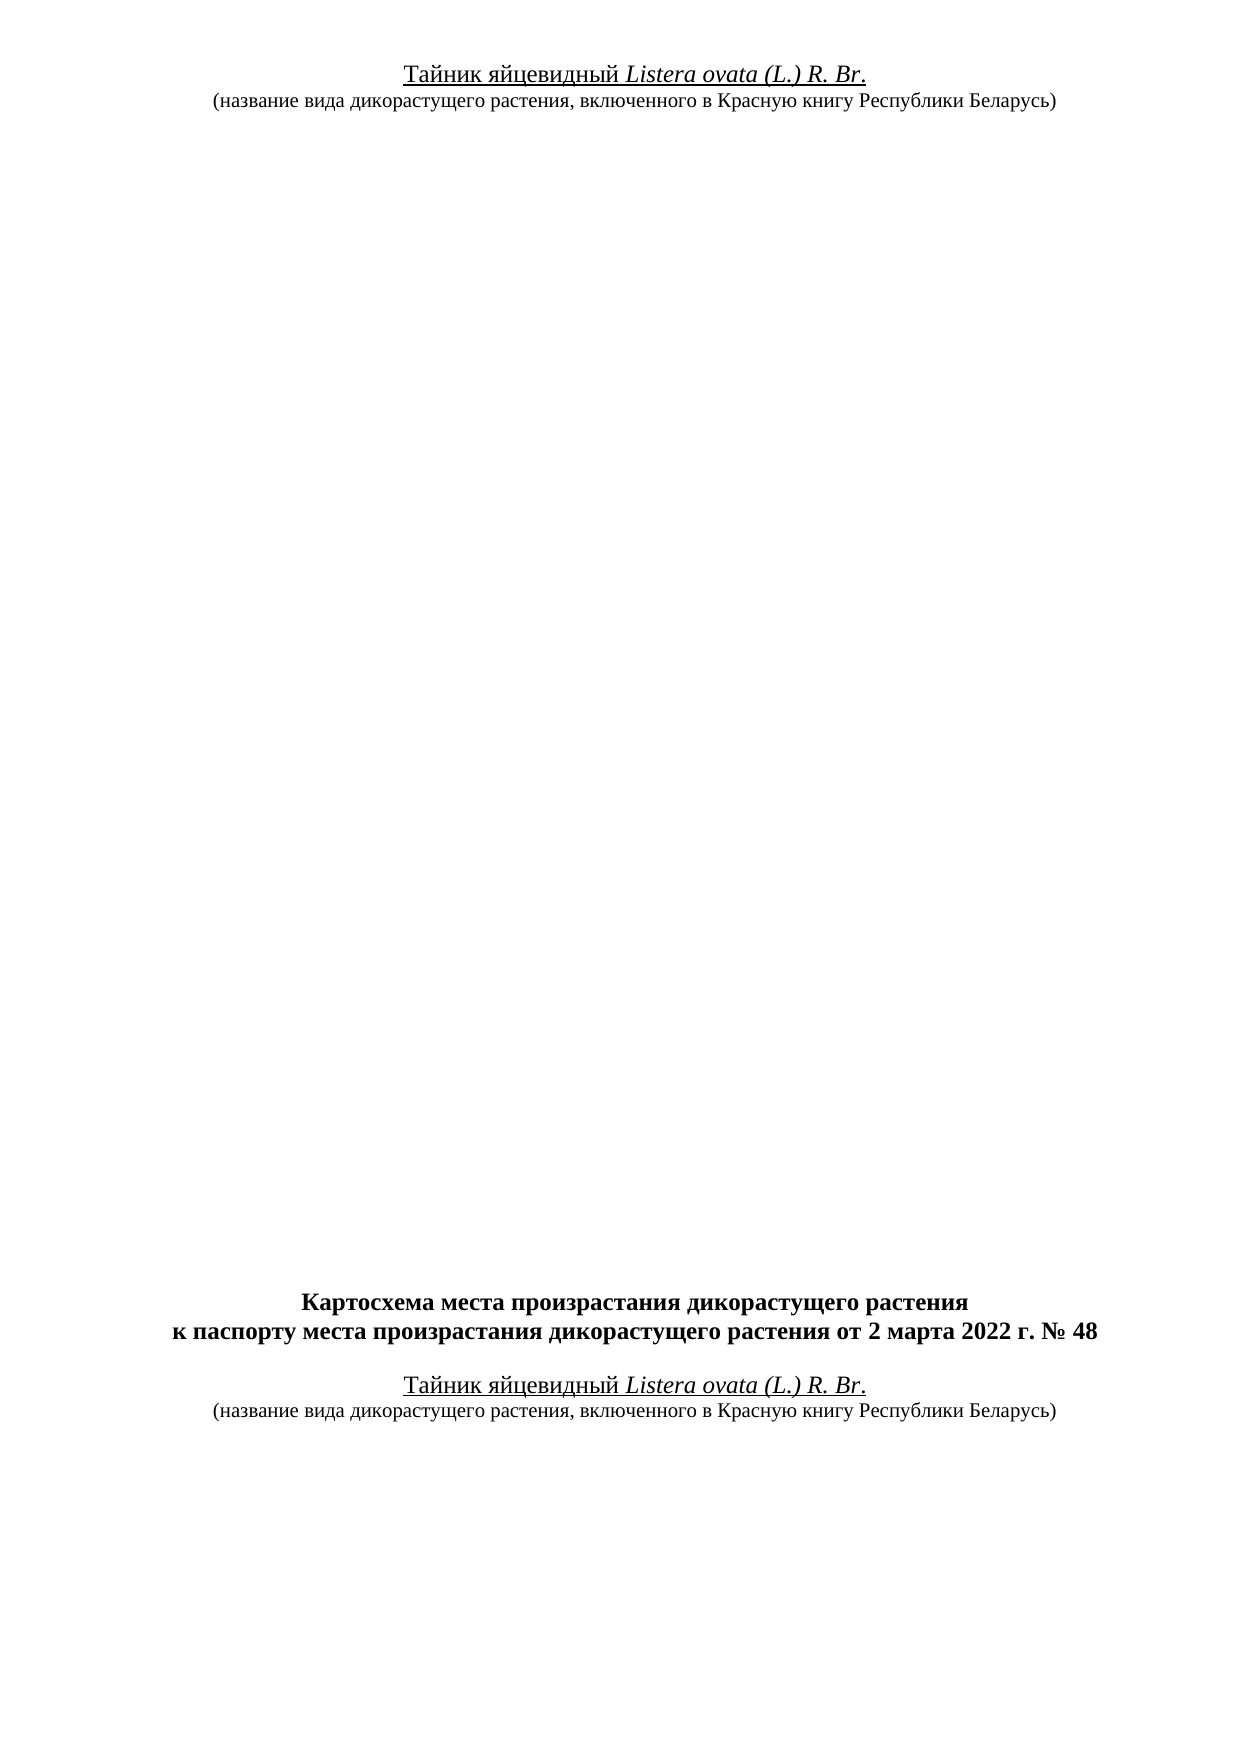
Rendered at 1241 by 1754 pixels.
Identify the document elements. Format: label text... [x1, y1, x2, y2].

text (название вида дикорастущего растения, включенного в Красную книгу Республики Беларусь) [148, 1398, 1122, 1422]
text Картосхема места произрастания дикорастущего растения к паспорту места произрастания дикорастущего растения от 2 марта 2022 г. № 48 [148, 1287, 1122, 1345]
text Тайник яйцевидный Listera ovata (L.) R. Br. [148, 59, 1122, 88]
text (название вида дикорастущего растения, включенного в Красную книгу Республики Беларусь) [148, 88, 1122, 112]
text Тайник яйцевидный Listera ovata (L.) R. Br. [148, 1370, 1122, 1398]
